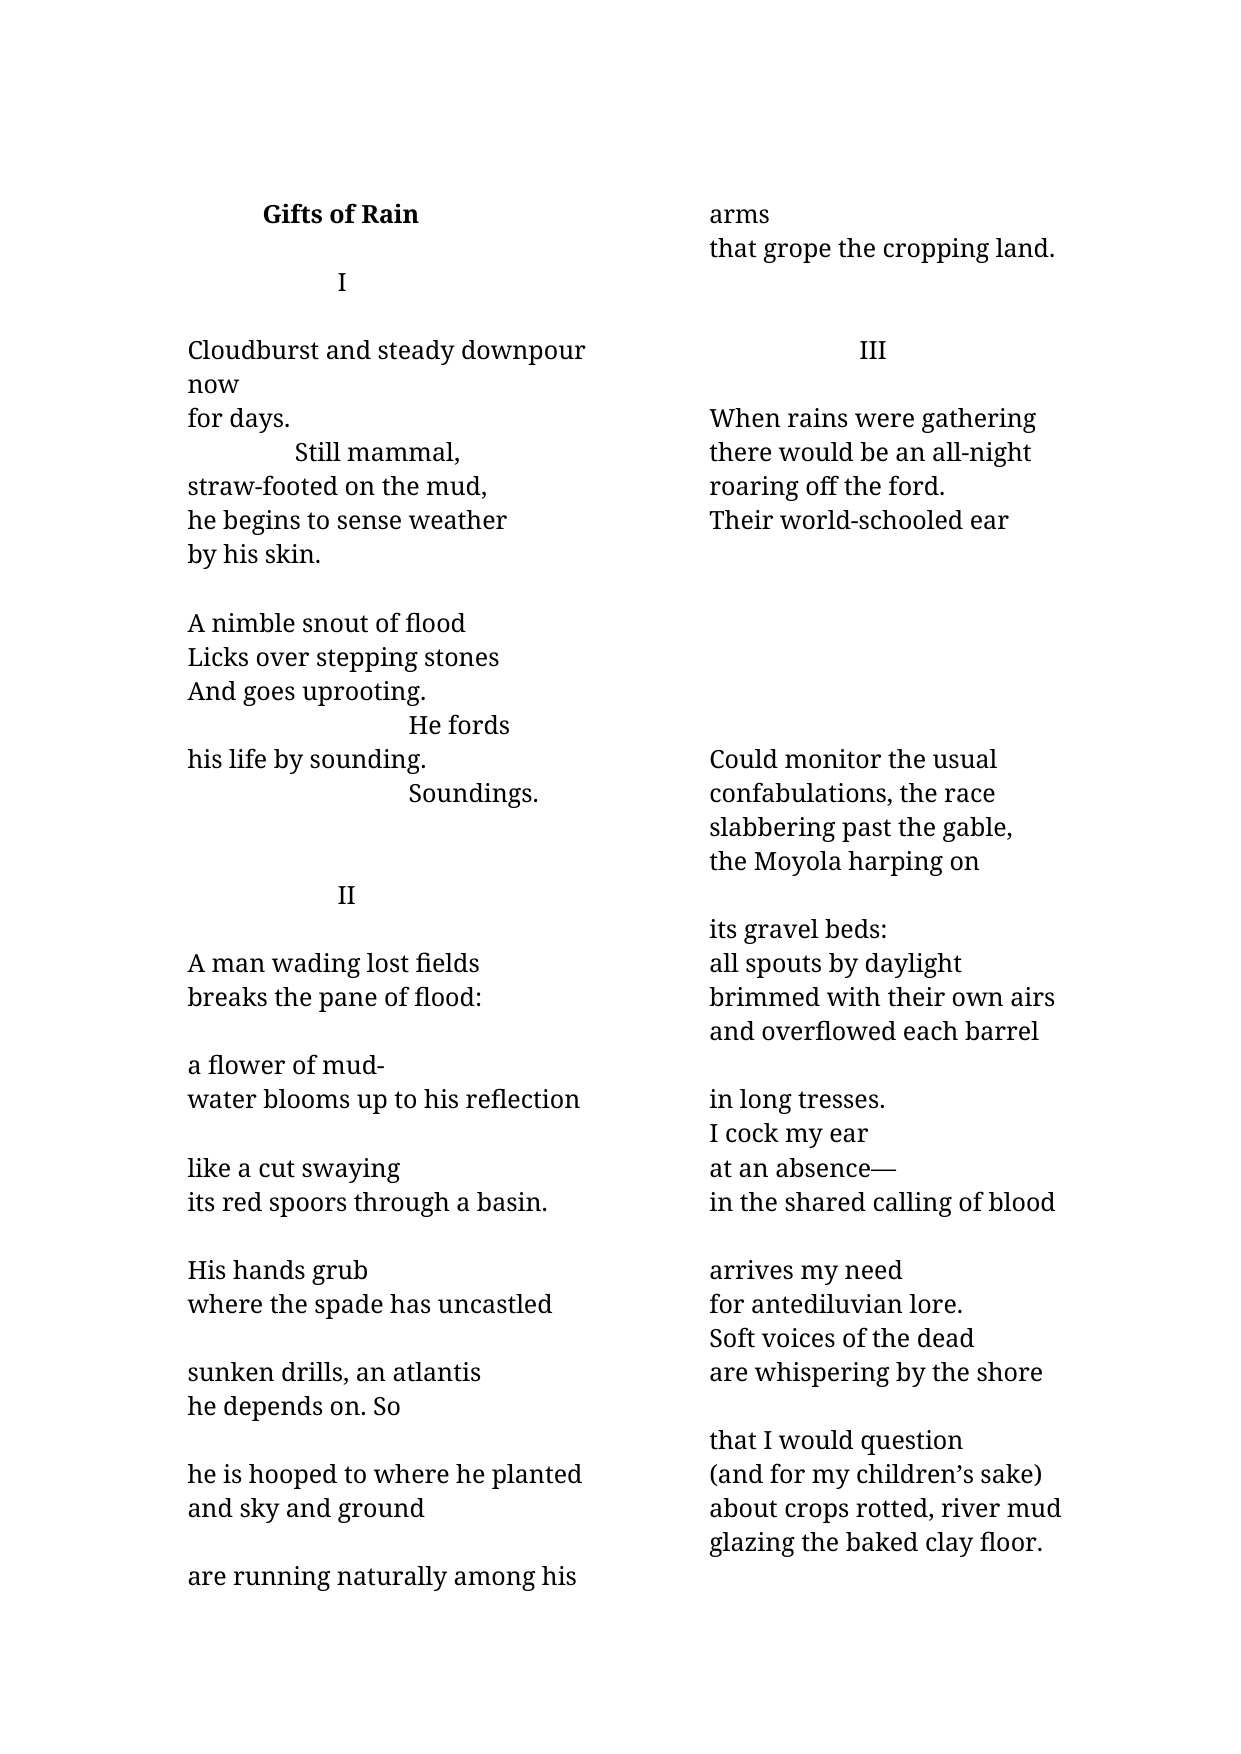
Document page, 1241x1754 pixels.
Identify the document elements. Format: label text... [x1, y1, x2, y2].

text (and for my children’s sake) [709, 1457, 1152, 1491]
text he begins to sense weather [187, 503, 631, 537]
text Their world-schooled ear [709, 503, 1152, 537]
text there would be an all-night [709, 435, 1152, 469]
text A man wading lost fields [187, 946, 631, 980]
text are whispering by the shore [709, 1354, 1152, 1389]
text that I would question [709, 1423, 1152, 1457]
text slabbering past the gable, [709, 809, 1152, 844]
text confabulations, the race [709, 776, 1152, 809]
text he depends on. So [187, 1389, 631, 1423]
text II [262, 878, 631, 912]
text are running naturally among his arms [187, 1559, 631, 1593]
text about crops rotted, river mud [709, 1491, 1152, 1525]
text his life by sounding. [187, 741, 631, 776]
text A nimble snout of flood [187, 605, 631, 639]
text for antediluvian lore. [709, 1286, 1152, 1321]
text like a cut swaying [187, 1150, 631, 1184]
text Cloudburst and steady downpour now [187, 333, 631, 401]
text Could monitor the usual [709, 741, 1152, 776]
text brimmed with their own airs [709, 980, 1152, 1014]
text I cock my ear [709, 1116, 1152, 1150]
text the Moyola harping on [709, 844, 1152, 878]
text Soundings. [262, 776, 631, 809]
text He fords [262, 707, 631, 741]
text that grope the cropping land. [709, 231, 1152, 264]
text And goes uprooting. [187, 673, 631, 707]
text he is hooped to where he planted [187, 1457, 631, 1491]
text by his skin. [187, 537, 631, 571]
text arrives my need [709, 1252, 1152, 1286]
text straw-footed on the mud, [187, 469, 631, 503]
text in the shared calling of blood [709, 1184, 1152, 1218]
text I [262, 264, 631, 299]
text are running naturally among his arms [709, 196, 1152, 231]
text When rains were gathering [709, 401, 1152, 435]
text where the spade has uncastled [187, 1286, 631, 1321]
text Soft voices of the dead [709, 1321, 1152, 1354]
text III [784, 333, 1152, 367]
text breaks the pane of flood: [187, 980, 631, 1014]
text water blooms up to his reflection [187, 1082, 631, 1116]
text Still mammal, [262, 435, 631, 469]
text its gravel beds: [709, 912, 1152, 946]
text in long tresses. [709, 1082, 1152, 1116]
text all spouts by daylight [709, 946, 1152, 980]
text His hands grub [187, 1252, 631, 1286]
text and sky and ground [187, 1491, 631, 1525]
text roaring off the ford. [709, 469, 1152, 503]
text Licks over stepping stones [187, 639, 631, 673]
text and overflowed each barrel [709, 1014, 1152, 1048]
text sunken drills, an atlantis [187, 1354, 631, 1389]
text at an absence— [709, 1150, 1152, 1184]
text for days. [187, 401, 631, 435]
text Gifts of Rain [187, 196, 631, 231]
text a flower of mud- [187, 1048, 631, 1082]
text its red spoors through a basin. [187, 1184, 631, 1218]
text glazing the baked clay floor. [709, 1525, 1152, 1559]
